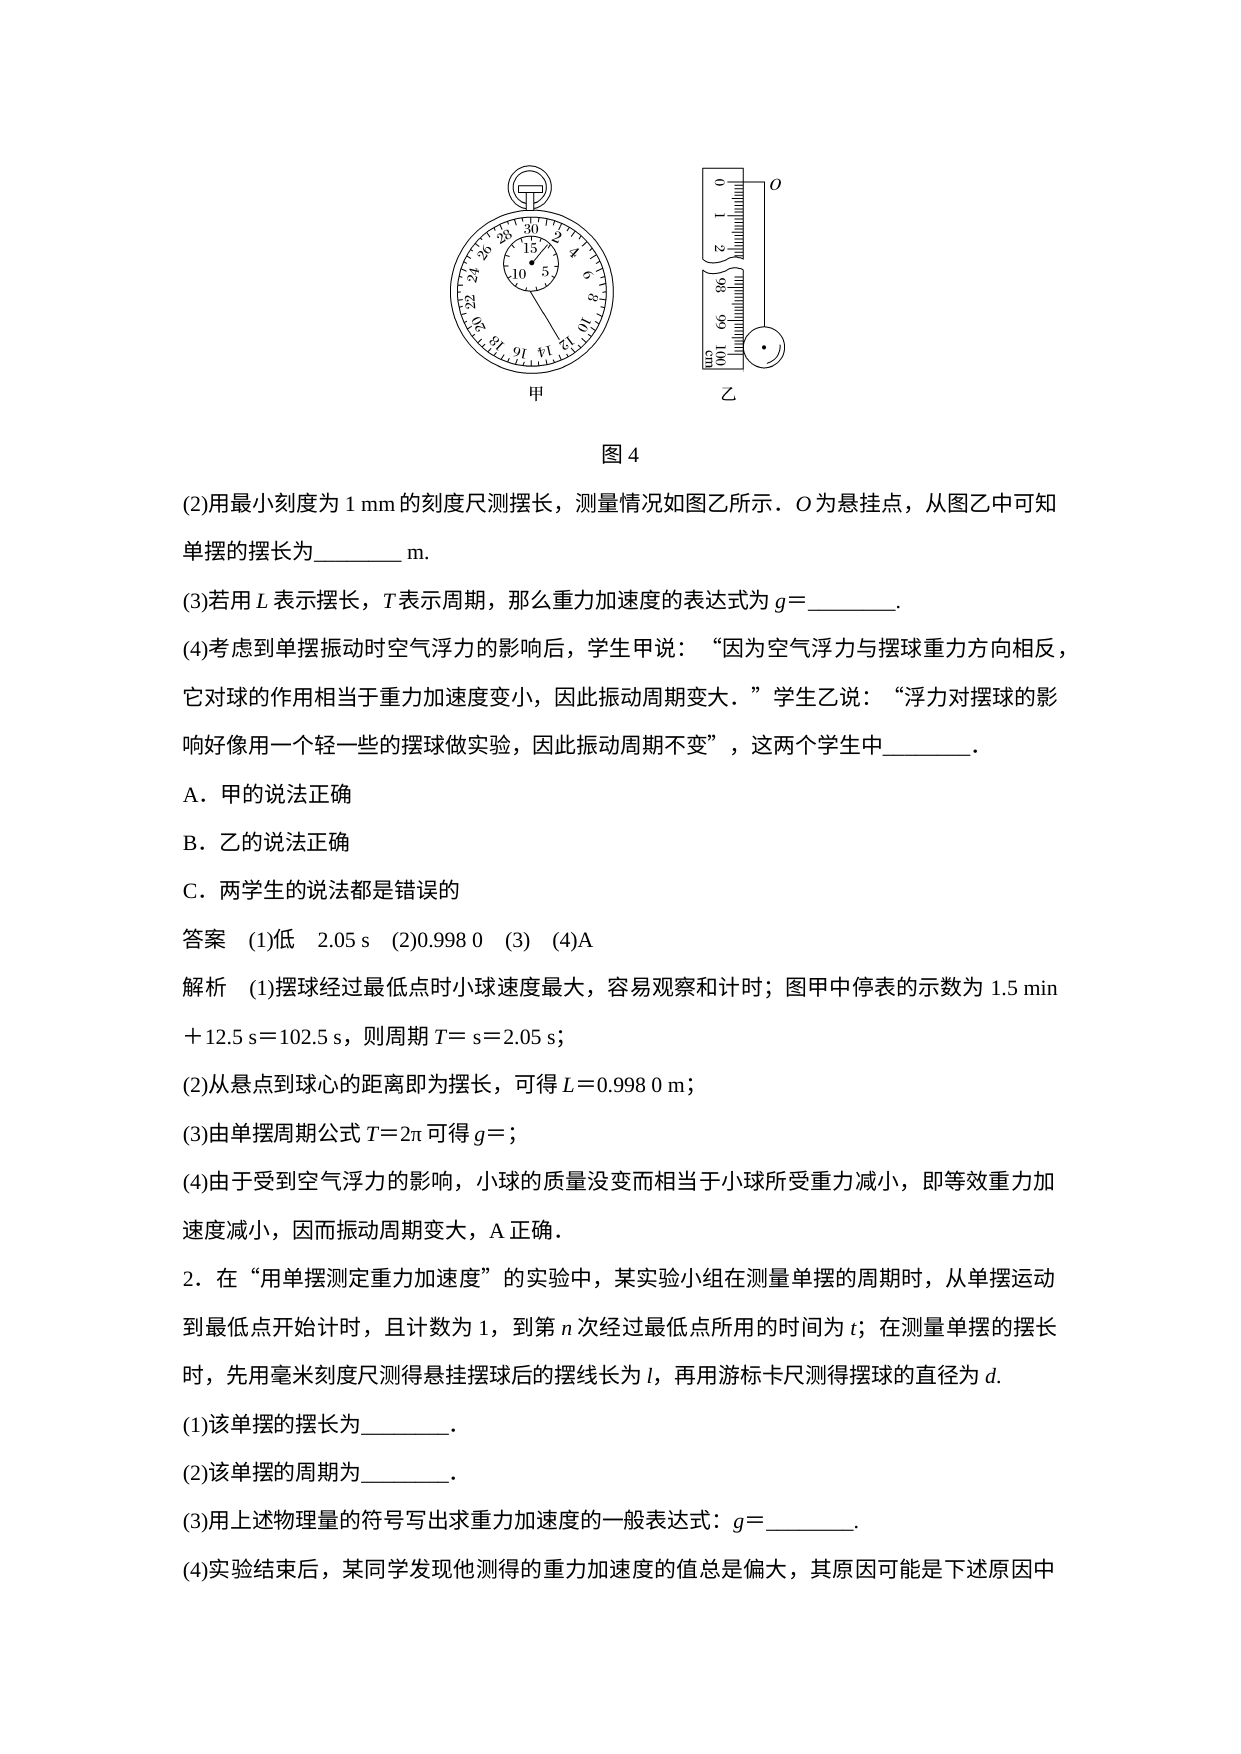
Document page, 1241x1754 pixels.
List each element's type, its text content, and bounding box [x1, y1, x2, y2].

text 图4 [183, 437, 1058, 469]
text (2)该单摆的周期为________． [183, 1455, 1058, 1487]
text C．两学生的说法都是错误的 [183, 873, 1058, 906]
text (3)用上述物理量的符号写出求重力加速度的一般表达式：g＝________. [183, 1503, 1058, 1536]
text (3)由单摆周期公式T＝2π可得g＝； [183, 1115, 1058, 1148]
text (2)用最小刻度为1 mm的刻度尺测摆长，测量情况如图乙所示．O为悬挂点，从图乙中可知单摆的摆长为________ m. [183, 485, 1058, 566]
text A．甲的说法正确 [183, 776, 1058, 809]
text 解析 (1)摆球经过最低点时小球速度最大，容易观察和计时；图甲中停表的示数为1.5 min＋12.5 s＝102.5 s，则周期T＝ s＝2.05 s； [183, 970, 1058, 1051]
text (3)若用L表示摆长，T表示周期，那么重力加速度的表达式为g＝________. [183, 582, 1058, 615]
text 2．在“用单摆测定重力加速度”的实验中，某实验小组在测量单摆的周期时，从单摆运动到最低点开始计时，且计数为1，到第n次经过最低点所用的时间为t；在测量单摆的摆长时，先用毫米刻度尺测得悬挂摆球后的摆线长为l，再用游标卡尺测得摆球的直径为d. [183, 1261, 1058, 1391]
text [183, 1551, 1058, 1584]
picture [441, 161, 799, 407]
text (4)由于受到空气浮力的影响，小球的质量没变而相当于小球所受重力减小，即等效重力加速度减小，因而振动周期变大，A正确． [183, 1163, 1058, 1245]
text B．乙的说法正确 [183, 825, 1058, 857]
text (2)从悬点到球心的距离即为摆长，可得L＝0.998 0 m； [183, 1067, 1058, 1099]
text 答案 (1)低 2.05 s (2)0.998 0 (3) (4)A [183, 921, 1058, 954]
text (4)考虑到单摆振动时空气浮力的影响后，学生甲说：“因为空气浮力与摆球重力方向相反，它对球的作用相当于重力加速度变小，因此振动周期变大．”学生乙说：“浮力对摆球的影响好像用一个轻一些的摆球做实验，因此振动周期不变”，这两个学生中________． [183, 631, 1058, 761]
text (1)该单摆的摆长为________． [183, 1406, 1058, 1439]
